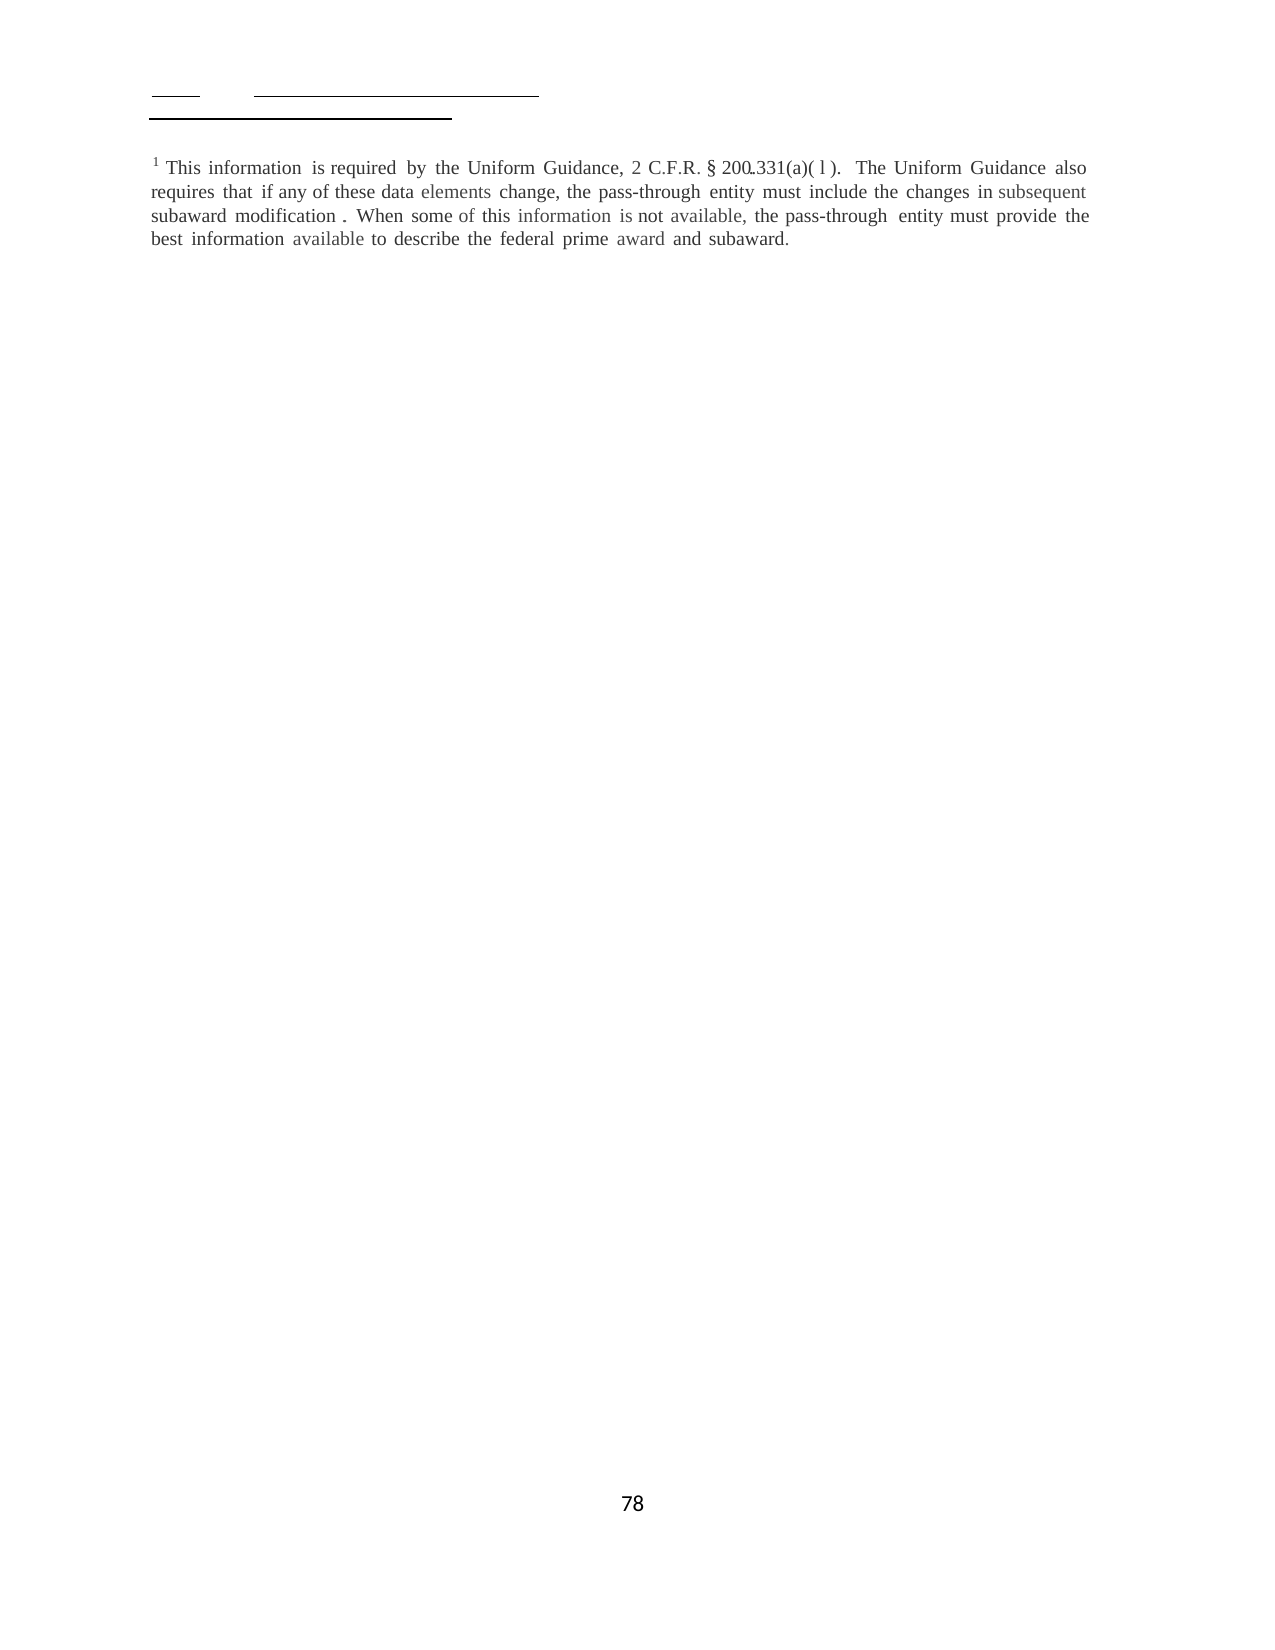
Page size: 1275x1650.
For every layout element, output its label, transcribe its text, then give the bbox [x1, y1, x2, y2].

text 1 This information is required by the Uniform Guidance, 2 C.F.R. § 200..331(a)( l ). The Uniform Guidance also requires that if any of these data elements change, the pass-through entity must include the changes in subsequent subaward modification . When some of this information is not available, the pass-through entity must provide the best information available to describe the federal prime award and subaward. [151, 153, 1093, 250]
